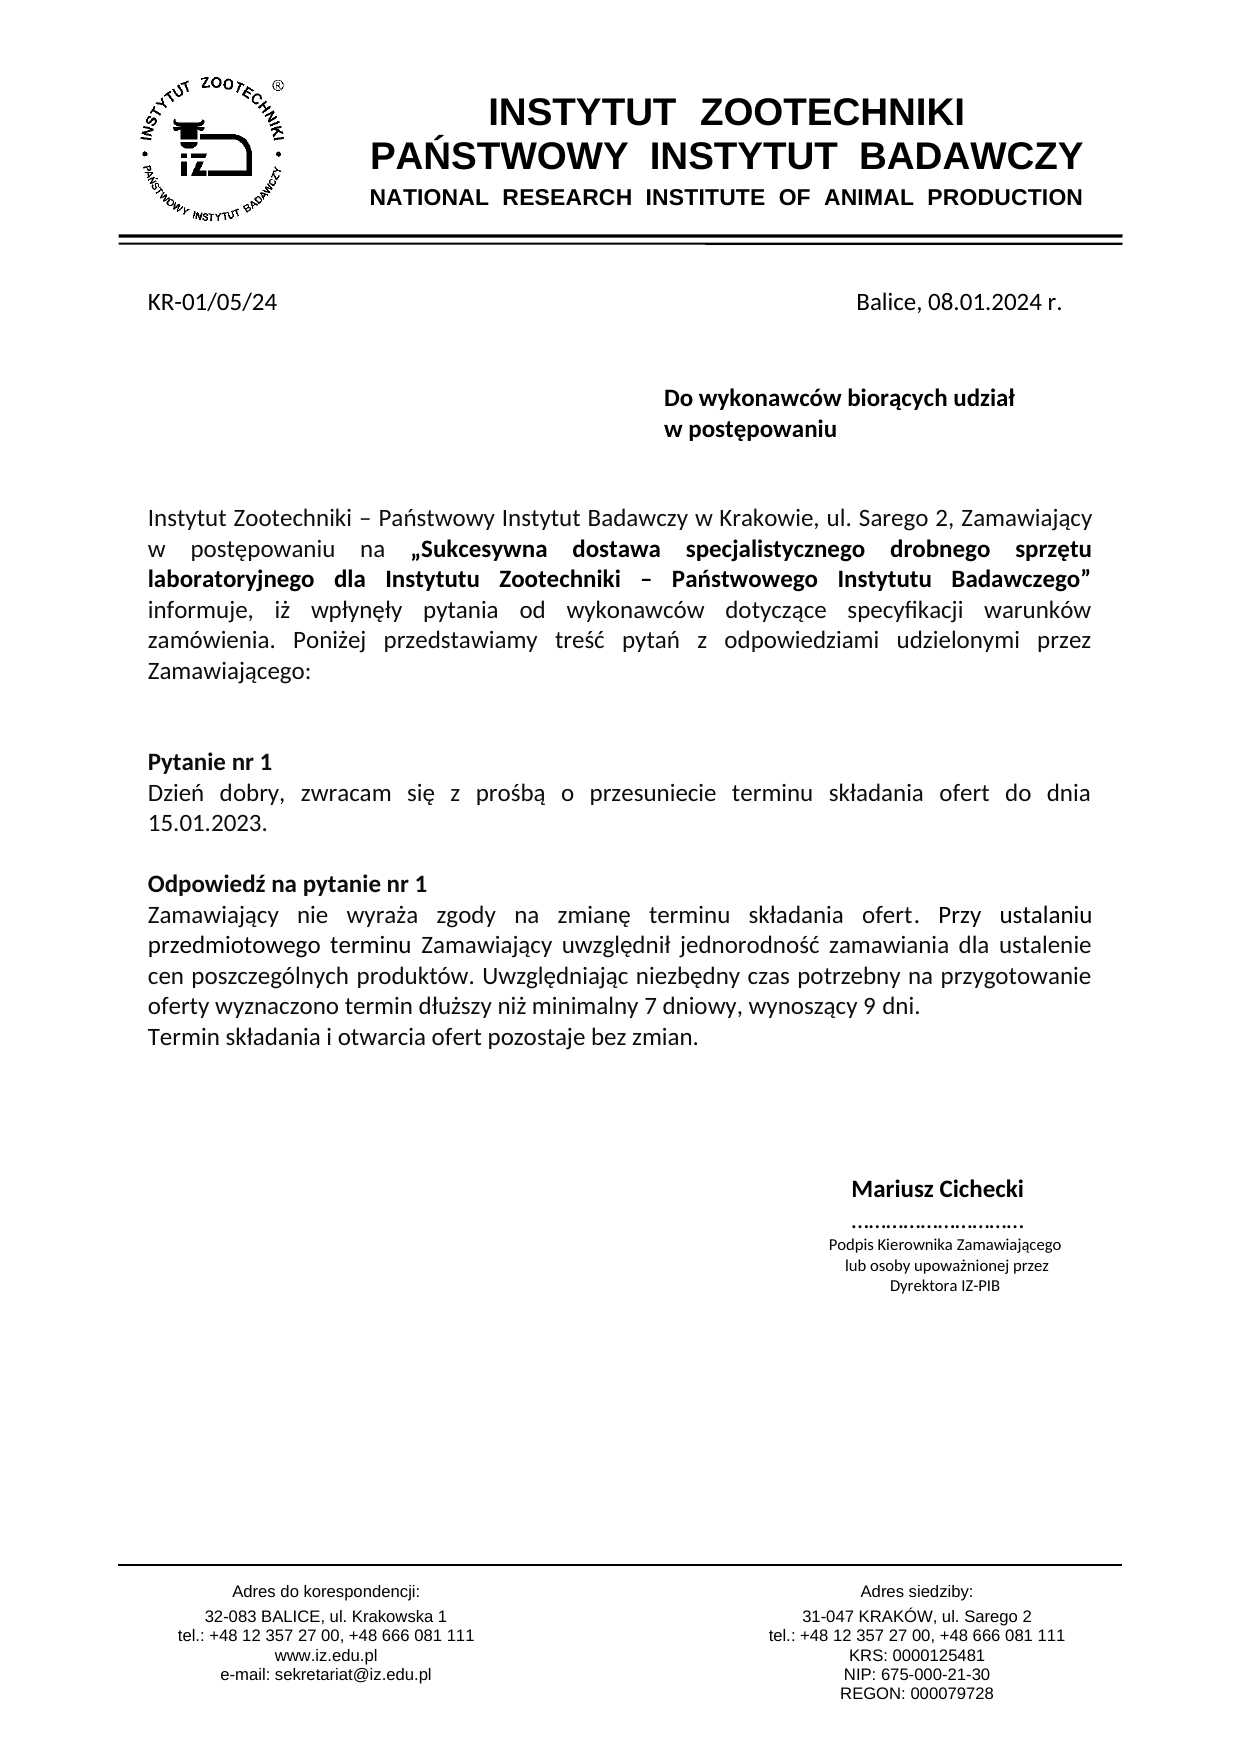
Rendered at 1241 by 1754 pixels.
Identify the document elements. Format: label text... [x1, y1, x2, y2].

text Zamawiający nie wyraża zgody na zmianę terminu składania ofert. Przy ustalaniu przedmiotowego terminu Zamawiający uwzględnił jednorodność zamawiania dla ustalenie cen poszczególnych produktów. Uwzględniając niezbędny czas potrzebny na przygotowanie oferty wyznaczono termin dłuższy niż minimalny 7 dniowy, wynoszący 9 dni. [148, 899, 1093, 1021]
text w postępowaniu [664, 413, 1093, 443]
text Podpis Kierownika Zamawiającego lub osoby upoważnionej przez Dyrektora IZ-PIB [797, 1235, 1093, 1296]
picture [134, 64, 289, 230]
text Pytanie nr 1 [148, 746, 1093, 777]
text Instytut Zootechniki – Państwowy Instytut Badawczy w Krakowie, ul. Sarego 2, Zamawiający w postępowaniu na „Sukcesywna dostawa specjalistycznego drobnego sprzętu laboratoryjnego dla Instytutu Zootechniki – Państwowego Instytutu Badawczego” informuje, iż wpłynęły pytania od wykonawców dotyczące specyfikacji warunków zamówienia. Poniżej przedstawiamy treść pytań z odpowiedziami udzielonymi przez Zamawiającego: [148, 503, 1093, 686]
text Dzień dobry, zwracam się z prośbą o przesuniecie terminu składania ofert do dnia 15.01.2023. [148, 777, 1093, 838]
text Do wykonawców biorących udział [664, 382, 1093, 413]
text Mariusz Cichecki ………………………… [783, 1174, 1093, 1235]
text Odpowiedź na pytanie nr 1 [148, 868, 1093, 899]
text KR-01/05/24 Balice, 08.01.2024 r. [148, 286, 1093, 317]
text Termin składania i otwarcia ofert pozostaje bez zmian. [148, 1021, 1093, 1052]
